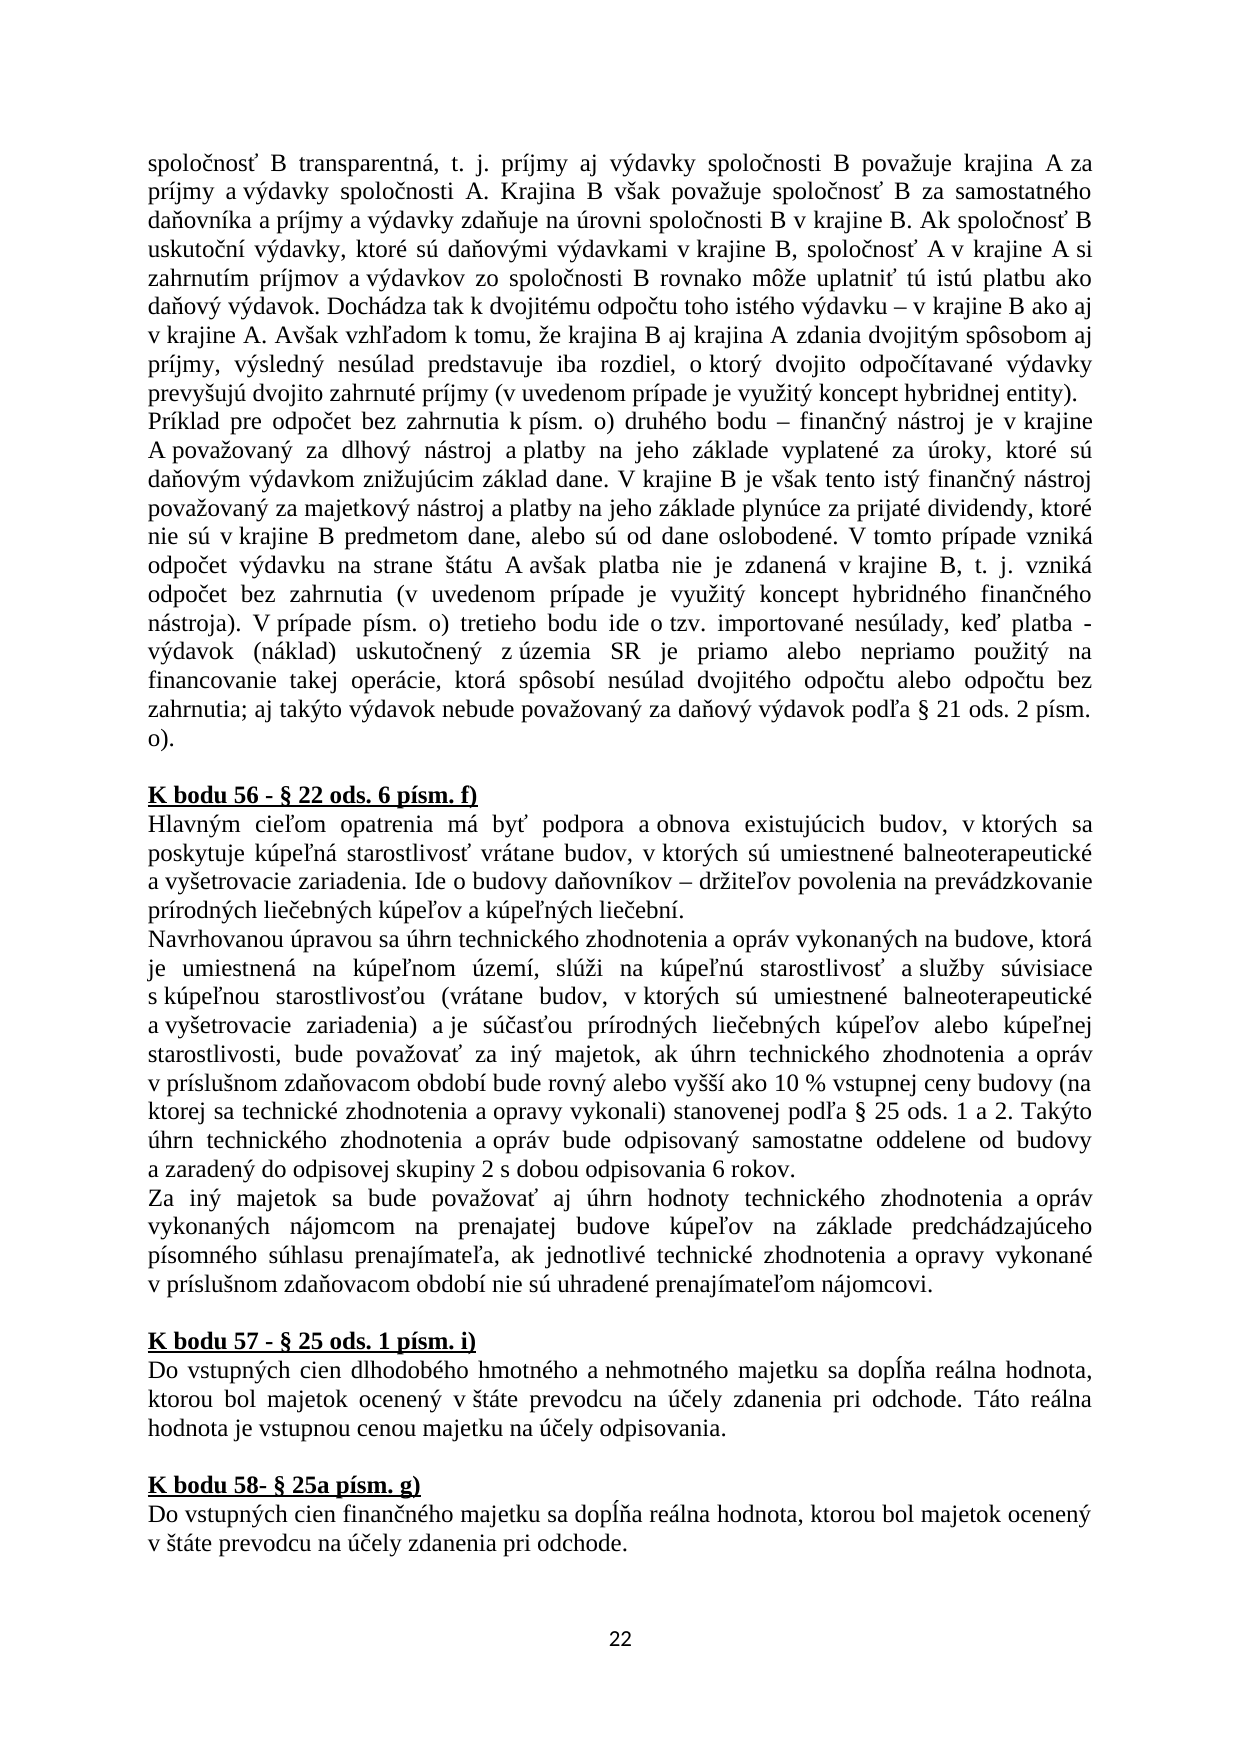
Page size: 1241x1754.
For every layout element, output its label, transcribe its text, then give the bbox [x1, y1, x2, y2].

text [148, 148, 1093, 406]
list K bodu 58- § 25a písm. g) [148, 1470, 1093, 1499]
text Príklad pre odpočet bez zahrnutia k písm. o) druhého bodu – finančný nástroj je v krajine A považovaný za dlhový nástroj a platby na jeho základe vyplatené za úroky, ktoré sú daňovým výdavkom znižujúcim základ dane. V krajine B je však tento istý finančný nástroj považovaný za majetkový nástroj a platby na jeho základe plynúce za prijaté dividendy, ktoré nie sú v krajine B predmetom dane, alebo sú od dane oslobodené. V tomto prípade vzniká odpočet výdavku na strane štátu A avšak platba nie je zdanená v krajine B, t. j. vzniká odpočet bez zahrnutia (v uvedenom prípade je využitý koncept hybridného finančného nástroja). V prípade písm. o) tretieho bodu ide o tzv. importované nesúlady, keď platba - výdavok (náklad) uskutočnený z územia SR je priamo alebo nepriamo použitý na financovanie takej operácie, ktorá spôsobí nesúlad dvojitého odpočtu alebo odpočtu bez zahrnutia; aj takýto výdavok nebude považovaný za daňový výdavok podľa § 21 ods. 2 písm. o). [148, 406, 1093, 751]
text Navrhovanou úpravou sa úhrn technického zhodnotenia a opráv vykonaných na budove, ktorá je umiestnená na kúpeľnom území, slúži na kúpeľnú starostlivosť a služby súvisiace s kúpeľnou starostlivosťou (vrátane budov, v ktorých sú umiestnené balneoterapeutické a vyšetrovacie zariadenia) a je súčasťou prírodných liečebných kúpeľov alebo kúpeľnej starostlivosti, bude považovať za iný majetok, ak úhrn technického zhodnotenia a opráv v príslušnom zdaňovacom období bude rovný alebo vyšší ako 10 % vstupnej ceny budovy (na ktorej sa technické zhodnotenia a opravy vykonali) stanovenej podľa § 25 ods. 1 a 2. Takýto úhrn technického zhodnotenia a opráv bude odpisovaný samostatne oddelene od budovy a zaradený do odpisovej skupiny 2 s dobou odpisovania 6 rokov. [148, 924, 1093, 1183]
text K bodu 56 - § 22 ods. 6 písm. f) [148, 780, 1093, 809]
text K bodu 57 - § 25 ods. 1 písm. i) [148, 1326, 1093, 1355]
text Za iný majetok sa bude považovať aj úhrn hodnoty technického zhodnotenia a opráv vykonaných nájomcom na prenajatej budove kúpeľov na základe predchádzajúceho písomného súhlasu prenajímateľa, ak jednotlivé technické zhodnotenia a opravy vykonané v príslušnom zdaňovacom období nie sú uhradené prenajímateľom nájomcovi. [148, 1183, 1093, 1298]
text Do vstupných cien finančného majetku sa dopĺňa reálna hodnota, ktorou bol majetok ocenený v štáte prevodcu na účely zdanenia pri odchode. [148, 1499, 1093, 1556]
text Hlavným cieľom opatrenia má byť podpora a obnova existujúcich budov, v ktorých sa poskytuje kúpeľná starostlivosť vrátane budov, v ktorých sú umiestnené balneoterapeutické a vyšetrovacie zariadenia. Ide o budovy daňovníkov – držiteľov povolenia na prevádzkovanie prírodných liečebných kúpeľov a kúpeľných liečební. [148, 809, 1093, 924]
text Do vstupných cien dlhodobého hmotného a nehmotného majetku sa dopĺňa reálna hodnota, ktorou bol majetok ocenený v štáte prevodcu na účely zdanenia pri odchode. Táto reálna hodnota je vstupnou cenou majetku na účely odpisovania. [148, 1355, 1093, 1441]
